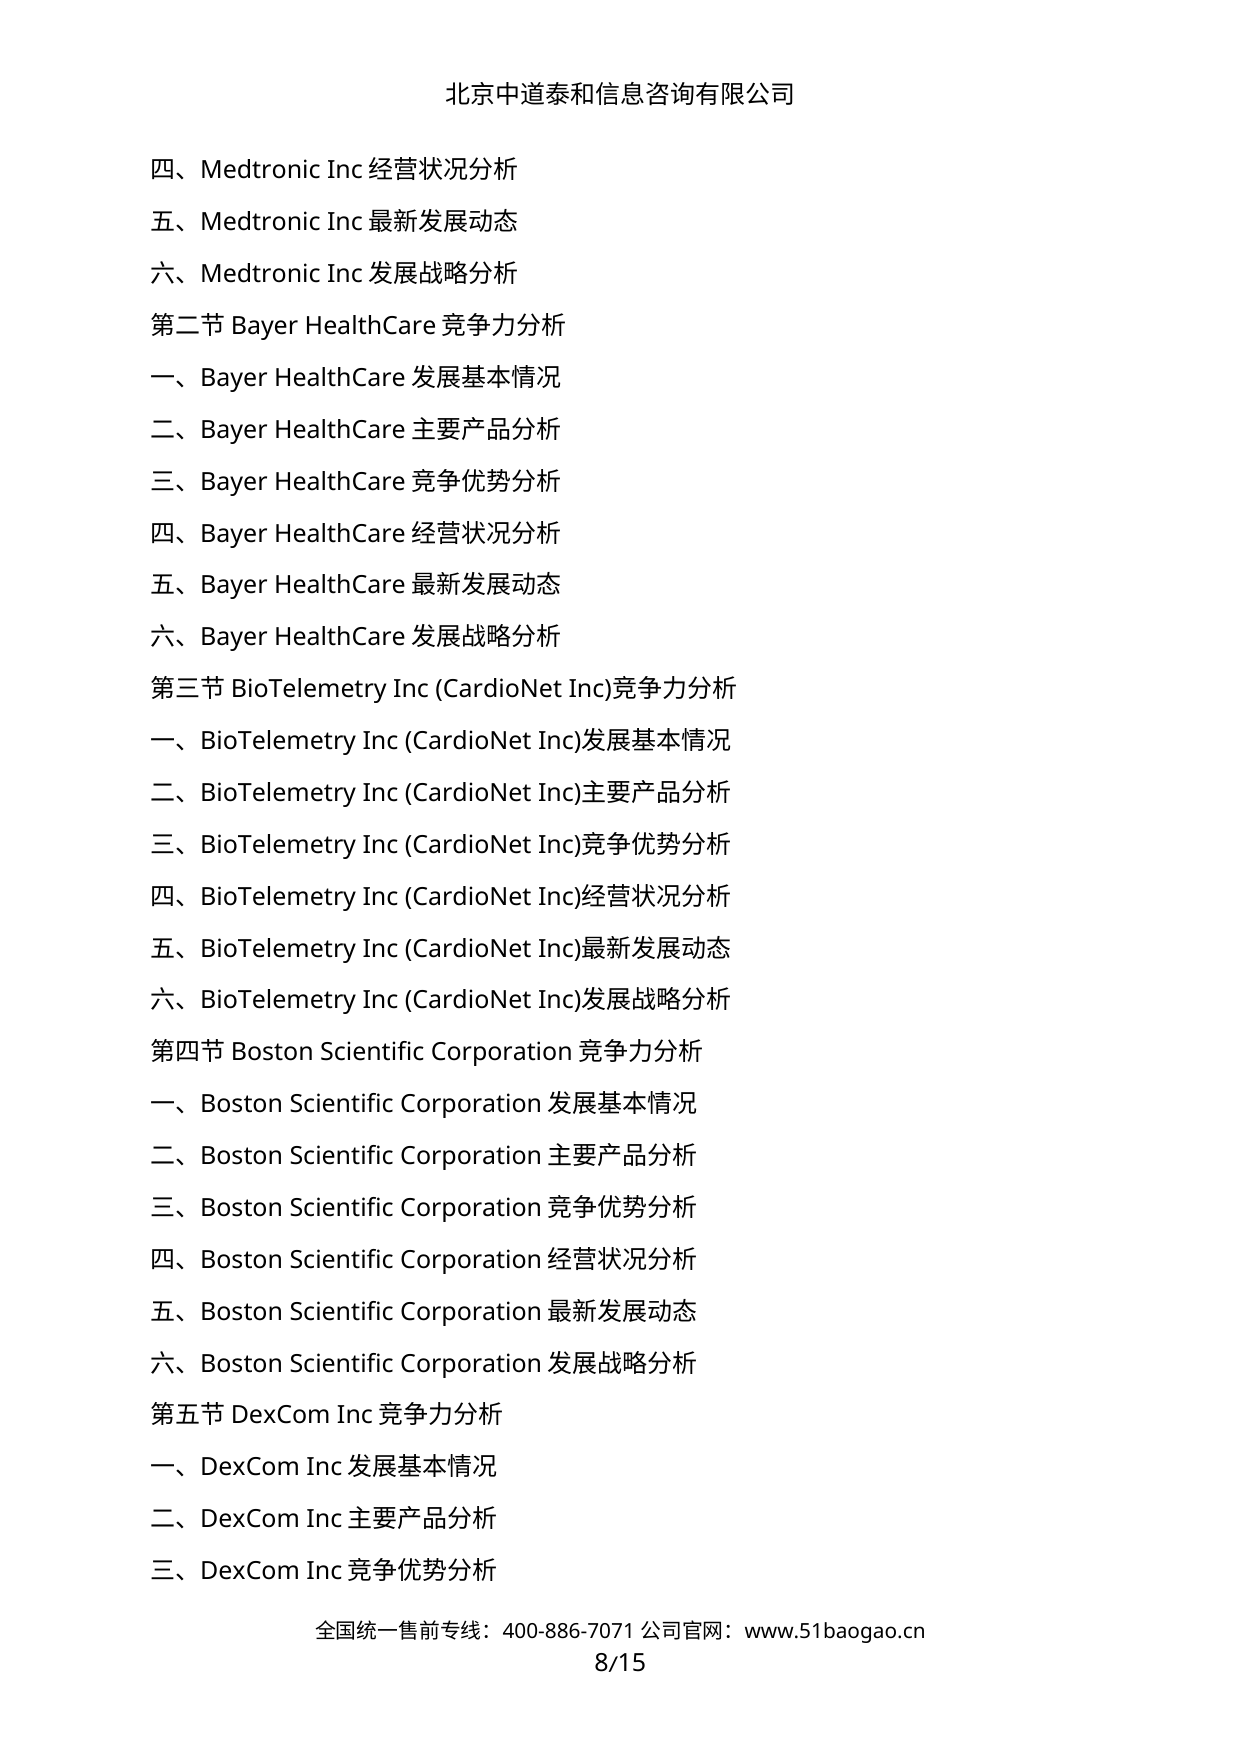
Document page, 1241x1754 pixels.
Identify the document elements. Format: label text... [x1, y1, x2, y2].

text 二、Boston Scientific Corporation主要产品分析 [150, 1136, 1090, 1172]
text 一、DexCom Inc发展基本情况 [150, 1447, 1090, 1483]
text 三、BioTelemetry Inc (CardioNet Inc)竞争优势分析 [150, 824, 1090, 861]
text 五、BioTelemetry Inc (CardioNet Inc)最新发展动态 [150, 928, 1090, 964]
text 第二节 Bayer HealthCare竞争力分析 [150, 306, 1090, 342]
text 第三节 BioTelemetry Inc (CardioNet Inc)竞争力分析 [150, 669, 1090, 705]
text 二、BioTelemetry Inc (CardioNet Inc)主要产品分析 [150, 772, 1090, 809]
text 三、DexCom Inc竞争优势分析 [150, 1551, 1090, 1587]
text 四、BioTelemetry Inc (CardioNet Inc)经营状况分析 [150, 876, 1090, 912]
text 第四节 Boston Scientific Corporation竞争力分析 [150, 1032, 1090, 1068]
text 六、Boston Scientific Corporation发展战略分析 [150, 1343, 1090, 1379]
text 一、Boston Scientific Corporation发展基本情况 [150, 1084, 1090, 1120]
text 六、BioTelemetry Inc (CardioNet Inc)发展战略分析 [150, 980, 1090, 1016]
text 二、DexCom Inc主要产品分析 [150, 1499, 1090, 1535]
text 三、Boston Scientific Corporation竞争优势分析 [150, 1187, 1090, 1224]
text 四、Boston Scientific Corporation经营状况分析 [150, 1239, 1090, 1276]
text 五、Medtronic Inc最新发展动态 [150, 202, 1090, 238]
text 四、Medtronic Inc经营状况分析 [150, 150, 1090, 186]
text 一、Bayer HealthCare发展基本情况 [150, 357, 1090, 394]
text 三、Bayer HealthCare竞争优势分析 [150, 461, 1090, 497]
text 一、BioTelemetry Inc (CardioNet Inc)发展基本情况 [150, 721, 1090, 757]
text 四、Bayer HealthCare经营状况分析 [150, 513, 1090, 549]
text 第五节 DexCom Inc竞争力分析 [150, 1395, 1090, 1431]
text 五、Boston Scientific Corporation最新发展动态 [150, 1291, 1090, 1327]
text 六、Bayer HealthCare发展战略分析 [150, 617, 1090, 653]
text 六、Medtronic Inc发展战略分析 [150, 254, 1090, 290]
text 五、Bayer HealthCare最新发展动态 [150, 565, 1090, 601]
text 二、Bayer HealthCare主要产品分析 [150, 409, 1090, 446]
